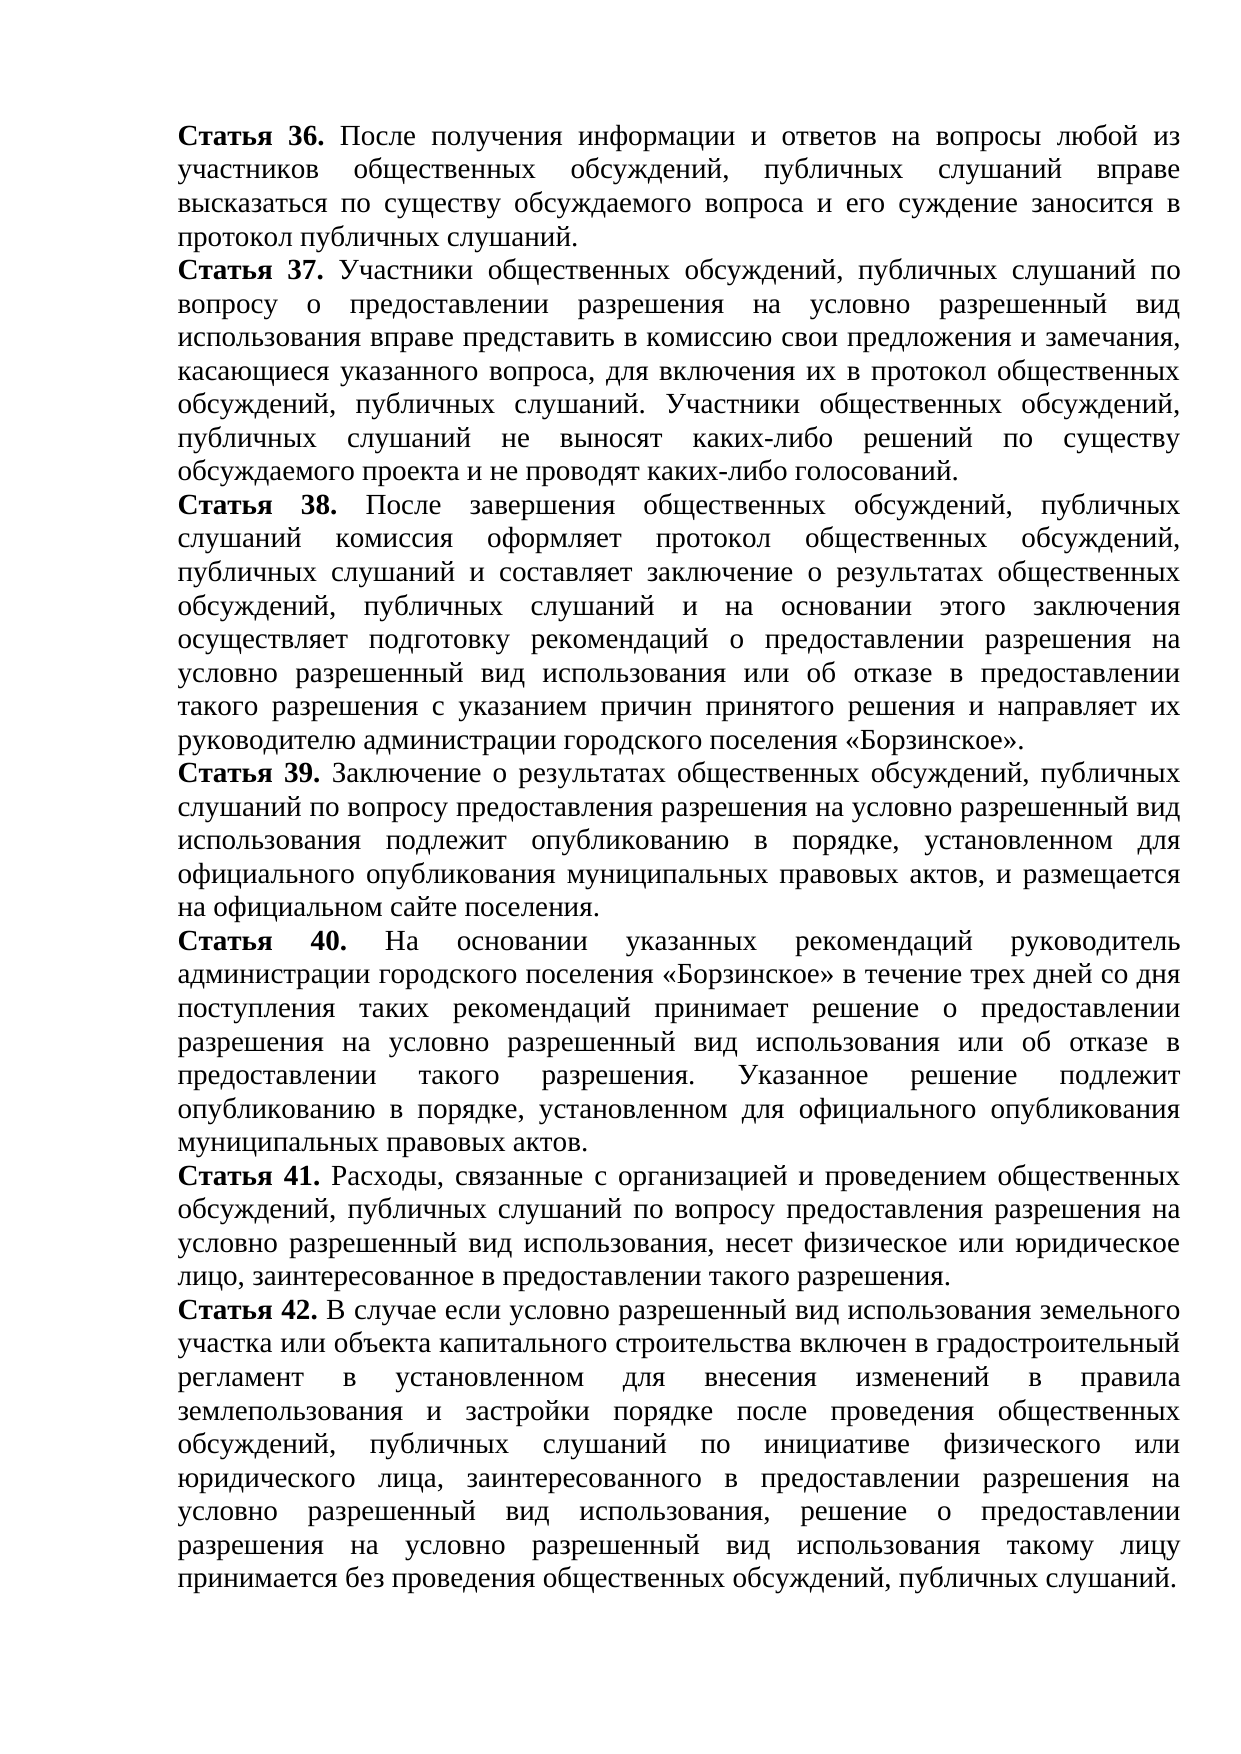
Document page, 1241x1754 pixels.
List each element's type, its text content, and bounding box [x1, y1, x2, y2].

text Статья 37. Участники общественных обсуждений, публичных слушаний по вопросу о предоставлении разрешения на условно разрешенный вид использования вправе представить в комиссию свои предложения и замечания, касающиеся указанного вопроса, для включения их в протокол общественных обсуждений, публичных слушаний. Участники общественных обсуждений, публичных слушаний не выносят каких-либо решений по существу обсуждаемого проекта и не проводят каких-либо голосований. [177, 252, 1181, 487]
text Статья 39. Заключение о результатах общественных обсуждений, публичных слушаний по вопросу предоставления разрешения на условно разрешенный вид использования подлежит опубликованию в порядке, установленном для официального опубликования муниципальных правовых актов, и размещается на официальном сайте поселения. [177, 755, 1181, 923]
text Статья 38. После завершения общественных обсуждений, публичных слушаний комиссия оформляет протокол общественных обсуждений, публичных слушаний и составляет заключение о результатах общественных обсуждений, публичных слушаний и на основании этого заключения осуществляет подготовку рекомендаций о предоставлении разрешения на условно разрешенный вид использования или об отказе в предоставлении такого разрешения с указанием причин принятого решения и направляет их руководителю администрации городского поселения «Борзинское». [177, 487, 1181, 755]
text Статья 41. Расходы, связанные с организацией и проведением общественных обсуждений, публичных слушаний по вопросу предоставления разрешения на условно разрешенный вид использования, несет физическое или юридическое лицо, заинтересованное в предоставлении такого разрешения. [177, 1158, 1181, 1292]
text Статья 42. В случае если условно разрешенный вид использования земельного участка или объекта капитального строительства включен в градостроительный регламент в установленном для внесения изменений в правила землепользования и застройки порядке после проведения общественных обсуждений, публичных слушаний по инициативе физического или юридического лица, заинтересованного в предоставлении разрешения на условно разрешенный вид использования, решение о предоставлении разрешения на условно разрешенный вид использования такому лицу принимается без проведения общественных обсуждений, публичных слушаний. [177, 1292, 1181, 1594]
text Статья 40. На основании указанных рекомендаций руководитель администрации городского поселения «Борзинское» в течение трех дней со дня поступления таких рекомендаций принимает решение о предоставлении разрешения на условно разрешенный вид использования или об отказе в предоставлении такого разрешения. Указанное решение подлежит опубликованию в порядке, установленном для официального опубликования муниципальных правовых актов. [177, 923, 1181, 1158]
text Статья 36. После получения информации и ответов на вопросы любой из участников общественных обсуждений, публичных слушаний вправе высказаться по существу обсуждаемого вопроса и его суждение заносится в протокол публичных слушаний. [177, 118, 1181, 252]
